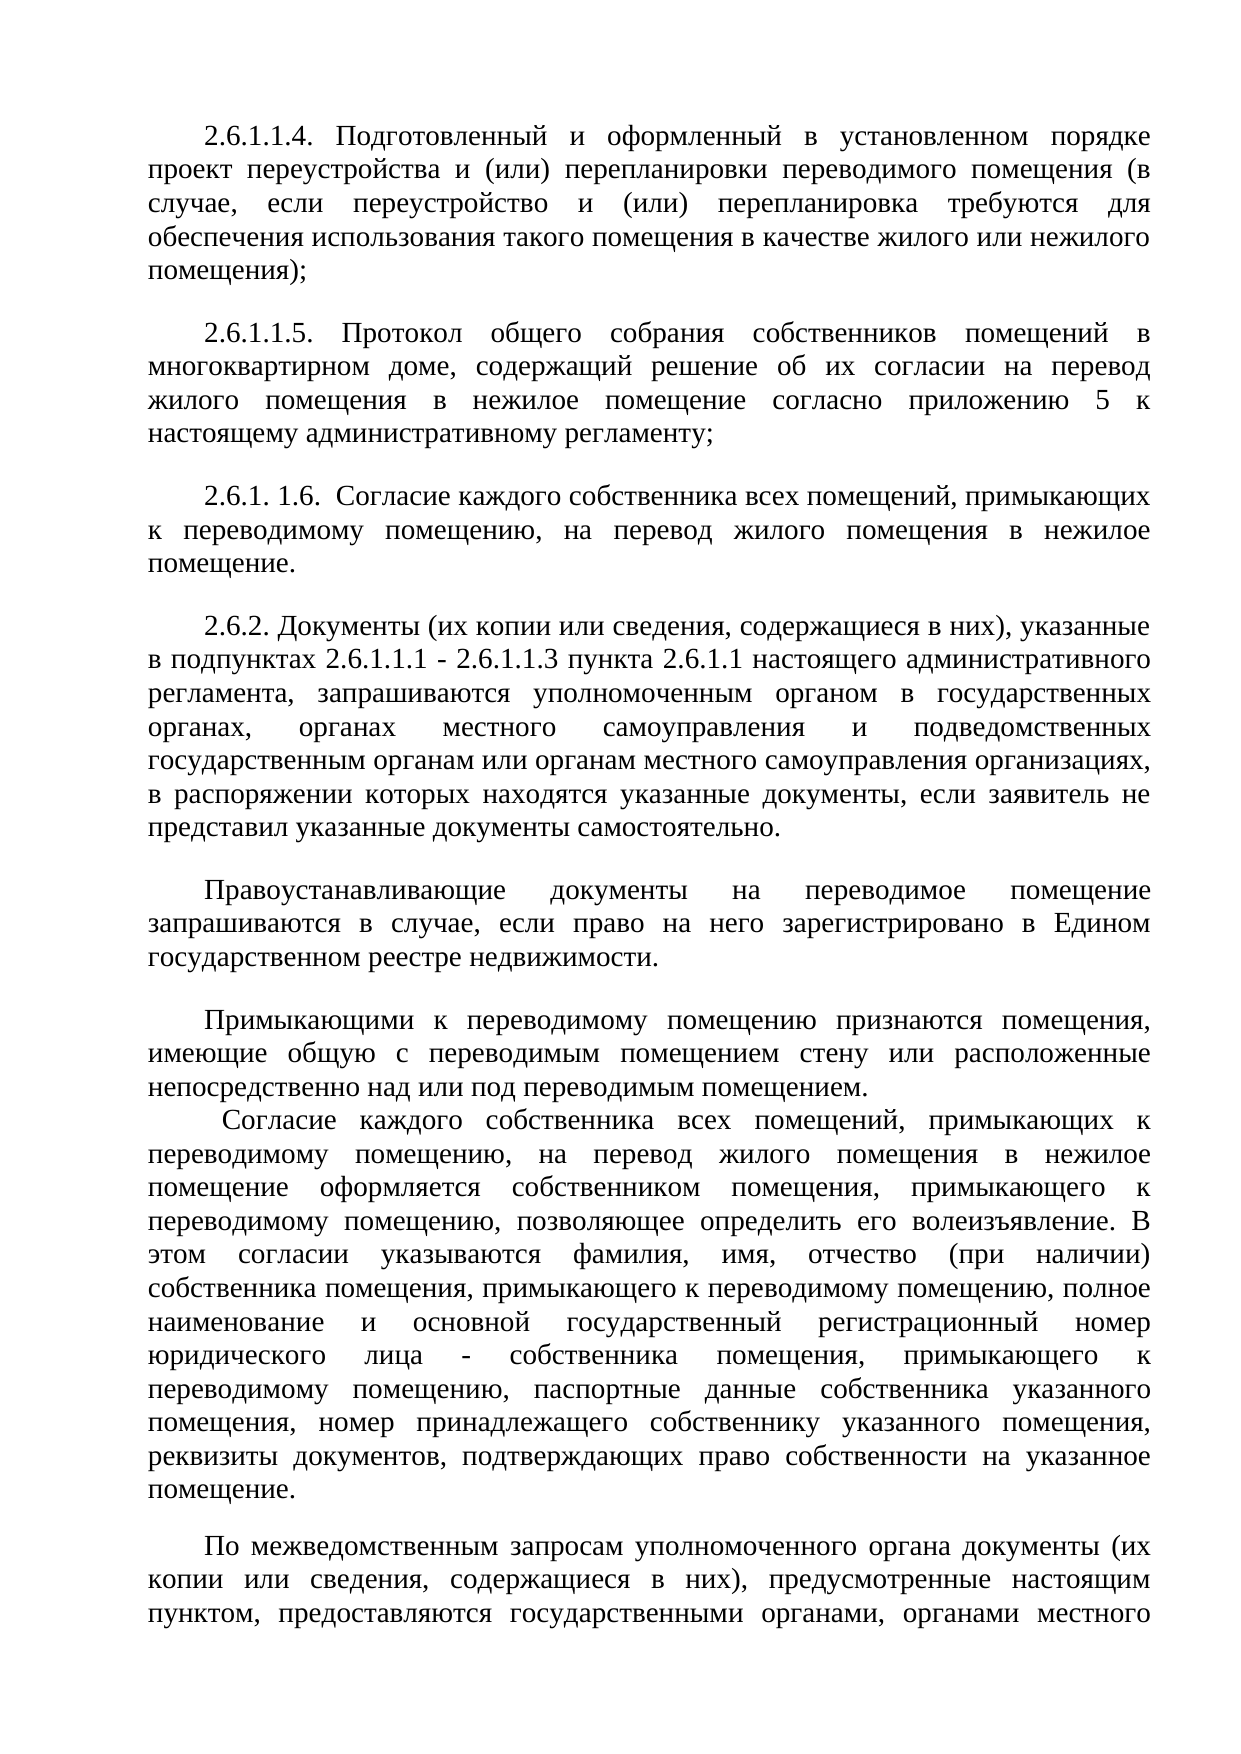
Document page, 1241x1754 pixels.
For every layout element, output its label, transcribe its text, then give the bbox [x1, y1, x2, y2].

text 2.6.1.1.5. Протокол общего собрания собственников помещений в многоквартирном доме, содержащий решение об их согласии на перевод жилого помещения в нежилое помещение согласно приложению 5 к настоящему административному регламенту; [148, 315, 1152, 449]
text 2.6.2. Документы (их копии или сведения, содержащиеся в них), указанные в подпунктах 2.6.1.1.1 - 2.6.1.1.3 пункта 2.6.1.1 настоящего административного регламента, запрашиваются уполномоченным органом в государственных органах, органах местного самоуправления и подведомственных государственным органам или органам местного самоуправления организациях, в распоряжении которых находятся указанные документы, если заявитель не представил указанные документы самостоятельно. [148, 608, 1152, 843]
text 2.6.1. 1.6. Согласие каждого собственника всех помещений, примыкающих к переводимому помещению, на перевод жилого помещения в нежилое помещение. [148, 478, 1152, 579]
text 2.6.1.1.4. Подготовленный и оформленный в установленном порядке проект переустройства и (или) перепланировки переводимого помещения (в случае, если переустройство и (или) перепланировка требуются для обеспечения использования такого помещения в качестве жилого или нежилого помещения); [148, 118, 1152, 286]
text Примыкающими к переводимому помещению признаются помещения, имеющие общую с переводимым помещением стену или расположенные непосредственно над или под переводимым помещением. [148, 1002, 1152, 1102]
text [148, 1528, 1152, 1628]
text Согласие каждого собственника всех помещений, примыкающих к переводимому помещению, на перевод жилого помещения в нежилое помещение оформляется собственником помещения, примыкающего к переводимому помещению, позволяющее определить его волеизъявление. В этом согласии указываются фамилия, имя, отчество (при наличии) собственника помещения, примыкающего к переводимому помещению, полное наименование и основной государственный регистрационный номер юридического лица - собственника помещения, примыкающего к переводимому помещению, паспортные данные собственника указанного помещения, номер принадлежащего собственнику указанного помещения, реквизиты документов, подтверждающих право собственности на указанное помещение. [148, 1102, 1152, 1505]
text Правоустанавливающие документы на переводимое помещение запрашиваются в случае, если право на него зарегистрировано в Едином государственном реестре недвижимости. [148, 872, 1152, 973]
